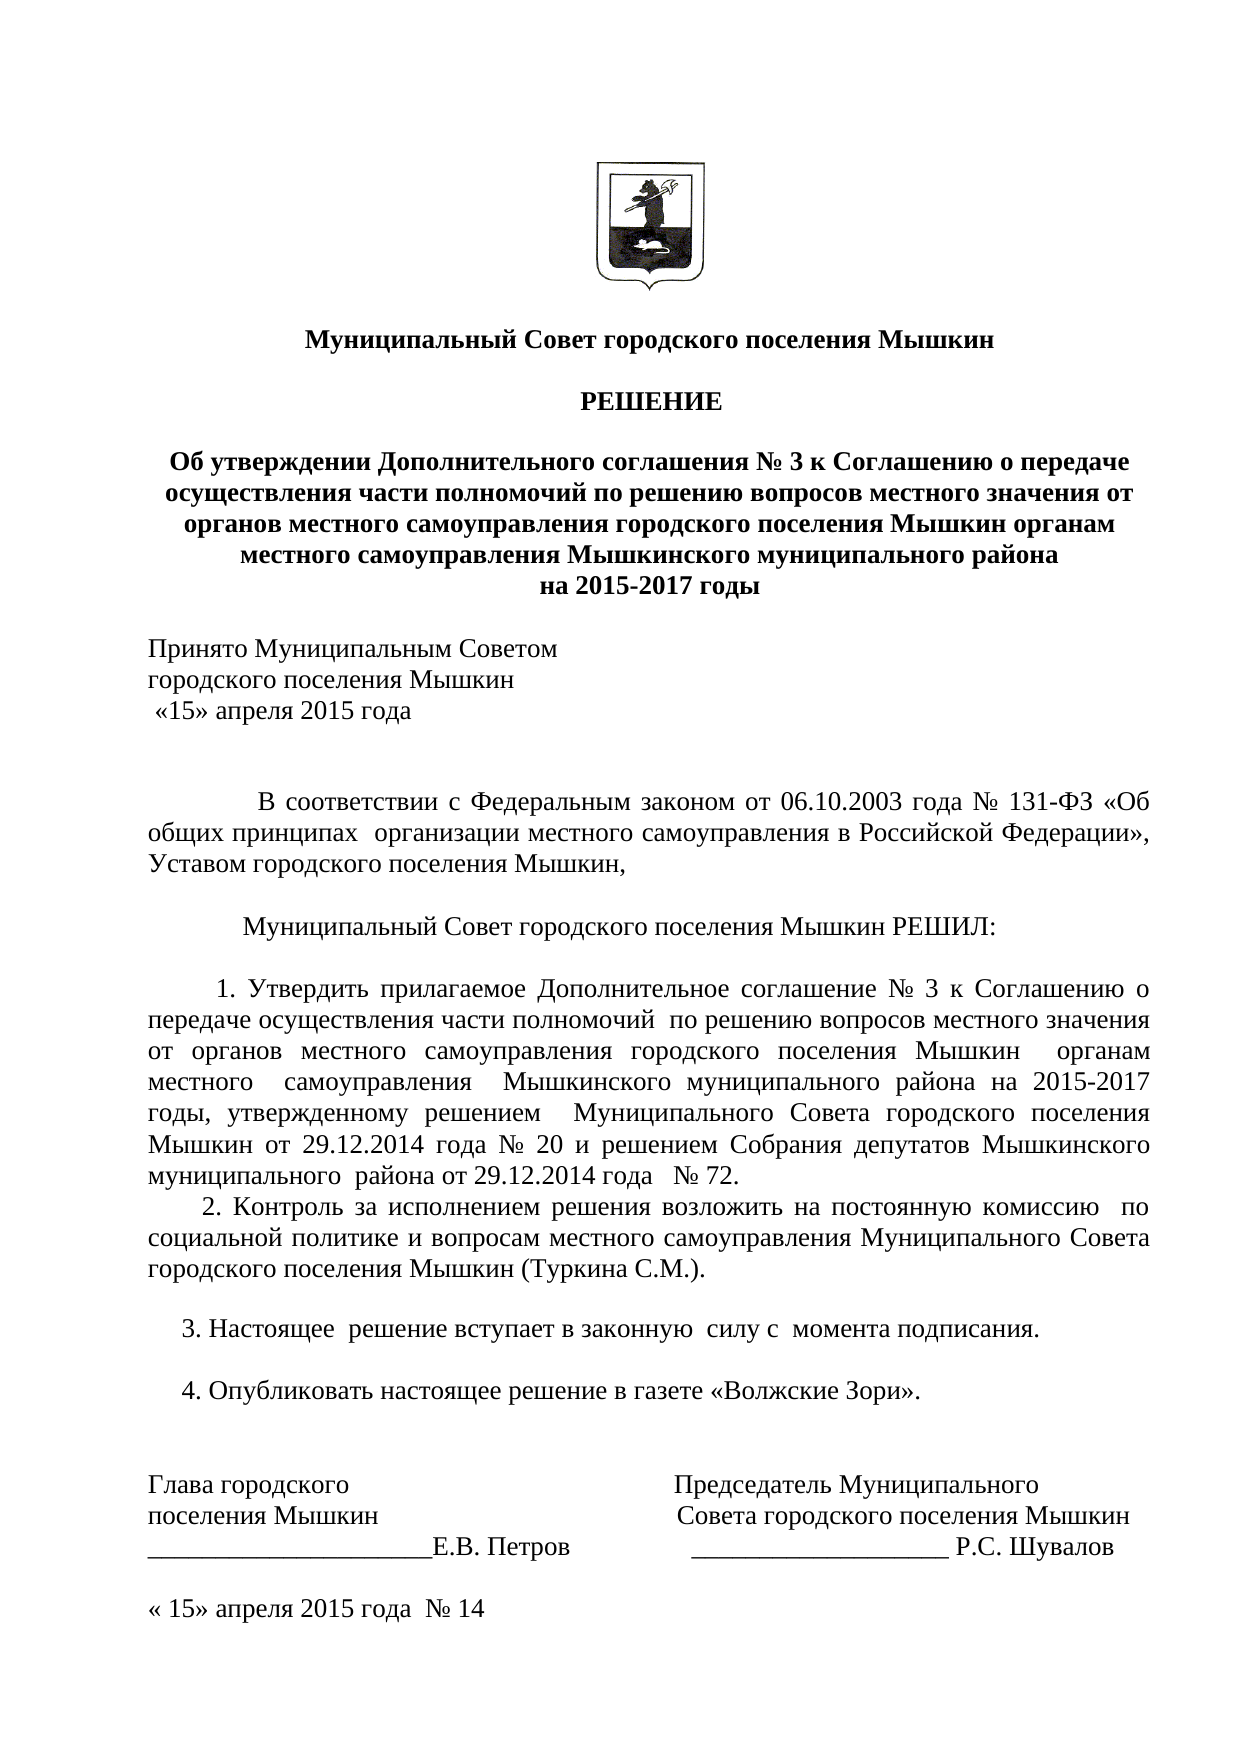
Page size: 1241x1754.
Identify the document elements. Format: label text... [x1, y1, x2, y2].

text Принято Муниципальным Советом [148, 632, 1152, 663]
text Муниципальный Совет городского поселения Мышкин РЕШИЛ: [148, 910, 1152, 941]
text В соответствии с Федеральным законом от 06.10.2003 года № 131-ФЗ «Об общих принципах организации местного самоуправления в Российской Федерации», Уставом городского поселения Мышкин, [148, 785, 1152, 878]
text Об утверждении Дополнительного соглашения № 3 к Соглашению о передаче осуществления части полномочий по решению вопросов местного значения от органов местного самоуправления городского поселения Мышкин органам местного самоуправления Мышкинского муниципального района на 2015-2017 годы [148, 445, 1152, 601]
text «15» апреля 2015 года [148, 694, 1152, 725]
text Муниципальный Совет городского поселения Мышкин [148, 323, 1152, 354]
text 2. Контроль за исполнением решения возложить на постоянную комиссию по социальной политике и вопросам местного самоуправления Муниципального Совета городского поселения Мышкин (Туркина С.М.). [148, 1190, 1152, 1283]
text поселения Мышкин Совета городского поселения Мышкин [148, 1499, 1152, 1530]
picture [584, 118, 716, 292]
text РЕШЕНИЕ [148, 385, 1152, 416]
text _____________________Е.В. Петров ___________________ Р.С. Шувалов [148, 1530, 1152, 1561]
text 1. Утвердить прилагаемое Дополнительное соглашение № 3 к Соглашению о передаче осуществления части полномочий по решению вопросов местного значения от органов местного самоуправления городского поселения Мышкин органам местного самоуправления Мышкинского муниципального района на 2015-2017 годы, утвержденному решением Муниципального Совета городского поселения Мышкин от 29.12.2014 года № 20 и решением Собрания депутатов Мышкинского муниципального района от 29.12.2014 года № 72. [148, 972, 1152, 1190]
text городского поселения Мышкин [148, 663, 1152, 694]
text 3. Настоящее решение вступает в законную силу с момента подписания. [148, 1312, 1152, 1343]
text Глава городского Председатель Муниципального [148, 1468, 1152, 1499]
text « 15» апреля 2015 года № 14 [148, 1592, 1152, 1624]
text 4. Опубликовать настоящее решение в газете «Волжские Зори». [148, 1374, 1152, 1406]
